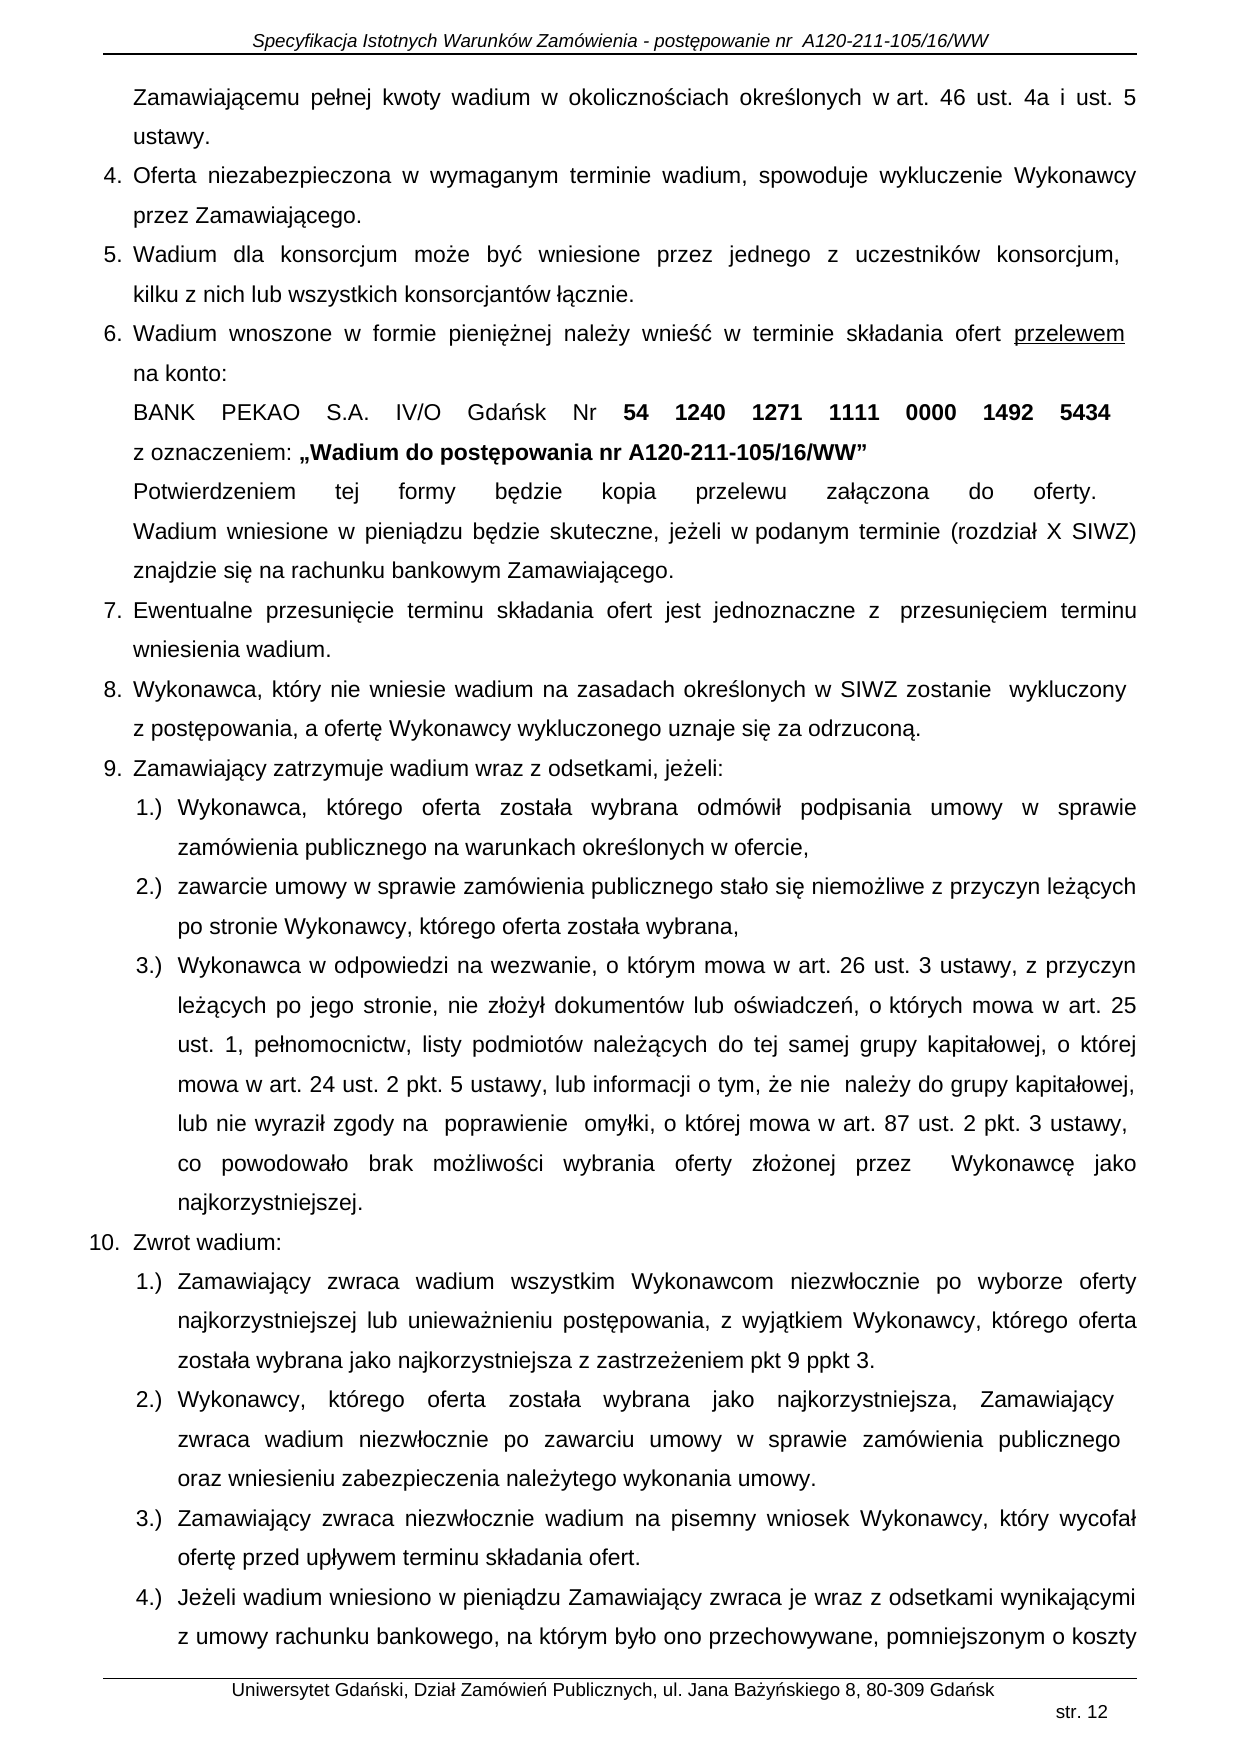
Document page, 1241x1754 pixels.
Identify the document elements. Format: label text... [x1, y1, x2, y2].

list zawarcie umowy w sprawie zamówienia publicznego stało się niemożliwe z przyczyn leżących po stronie Wykonawcy, którego oferta została wybrana, [162, 873, 1137, 939]
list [162, 1584, 1137, 1649]
list Wykonawca, którego oferta została wybrana odmówił podpisania umowy w sprawie zamówienia publicznego na warunkach określonych w ofercie, [162, 794, 1137, 860]
text Potwierdzeniem tej formy będzie kopia przelewu załączona do oferty. Wadium wniesione w pieniądzu będzie skuteczne, jeżeli w podanym terminie (rozdział X SIWZ) znajdzie się na rachunku bankowym Zamawiającego. [103, 478, 1137, 584]
list Oferta niezabezpieczona w wymaganym terminie wadium, spowoduje wykluczenie Wykonawcy przez Zamawiającego. [103, 162, 1137, 228]
list Wadium dla konsorcjum może być wniesione przez jednego z uczestników konsorcjum, kilku z nich lub wszystkich konsorcjantów łącznie. [103, 241, 1137, 307]
list Zwrot wadium: [88, 1228, 1137, 1255]
list Wykonawca w odpowiedzi na wezwanie, o którym mowa w art. 26 ust. 3 ustawy, z przyczyn leżących po jego stronie, nie złożył dokumentów lub oświadczeń, o których mowa w art. 25 ust. 1, pełnomocnictw, listy podmiotów należących do tej samej grupy kapitałowej, o której mowa w art. 24 ust. 2 pkt. 5 ustawy, lub informacji o tym, że nie należy do grupy kapitałowej, lub nie wyraził zgody na poprawienie omyłki, o której mowa w art. 87 ust. 2 pkt. 3 ustawy, co powodowało brak możliwości wybrania oferty złożonej przez Wykonawcę jako najkorzystniejszej. [162, 952, 1137, 1215]
list Zamawiający zatrzymuje wadium wraz z odsetkami, jeżeli: [103, 755, 1137, 781]
list Wadium wnoszone w formie pieniężnej należy wnieść w terminie składania ofert przelewem na konto: [103, 320, 1137, 386]
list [103, 83, 1137, 149]
list Zamawiający zwraca wadium wszystkim Wykonawcom niezwłocznie po wyborze oferty najkorzystniejszej lub unieważnieniu postępowania, z wyjątkiem Wykonawcy, którego oferta została wybrana jako najkorzystniejsza z zastrzeżeniem pkt 9 ppkt 3. [162, 1268, 1137, 1373]
text BANK PEKAO S.A. IV/O Gdańsk Nr 54 1240 1271 1111 0000 1492 5434 z oznaczeniem: „Wadium do postępowania nr A120-211-105/16/WW” [103, 399, 1137, 465]
list Wykonawca, który nie wniesie wadium na zasadach określonych w SIWZ zostanie wykluczony z postępowania, a ofertę Wykonawcy wykluczonego uznaje się za odrzuconą. [103, 676, 1137, 742]
list Zamawiający zwraca niezwłocznie wadium na pisemny wniosek Wykonawcy, który wycofał ofertę przed upływem terminu składania ofert. [162, 1505, 1137, 1571]
list Ewentualne przesunięcie terminu składania ofert jest jednoznaczne z przesunięciem terminu wniesienia wadium. [103, 597, 1137, 663]
list Wykonawcy, którego oferta została wybrana jako najkorzystniejsza, Zamawiający zwraca wadium niezwłocznie po zawarciu umowy w sprawie zamówienia publicznego oraz wniesieniu zabezpieczenia należytego wykonania umowy. [162, 1386, 1137, 1492]
